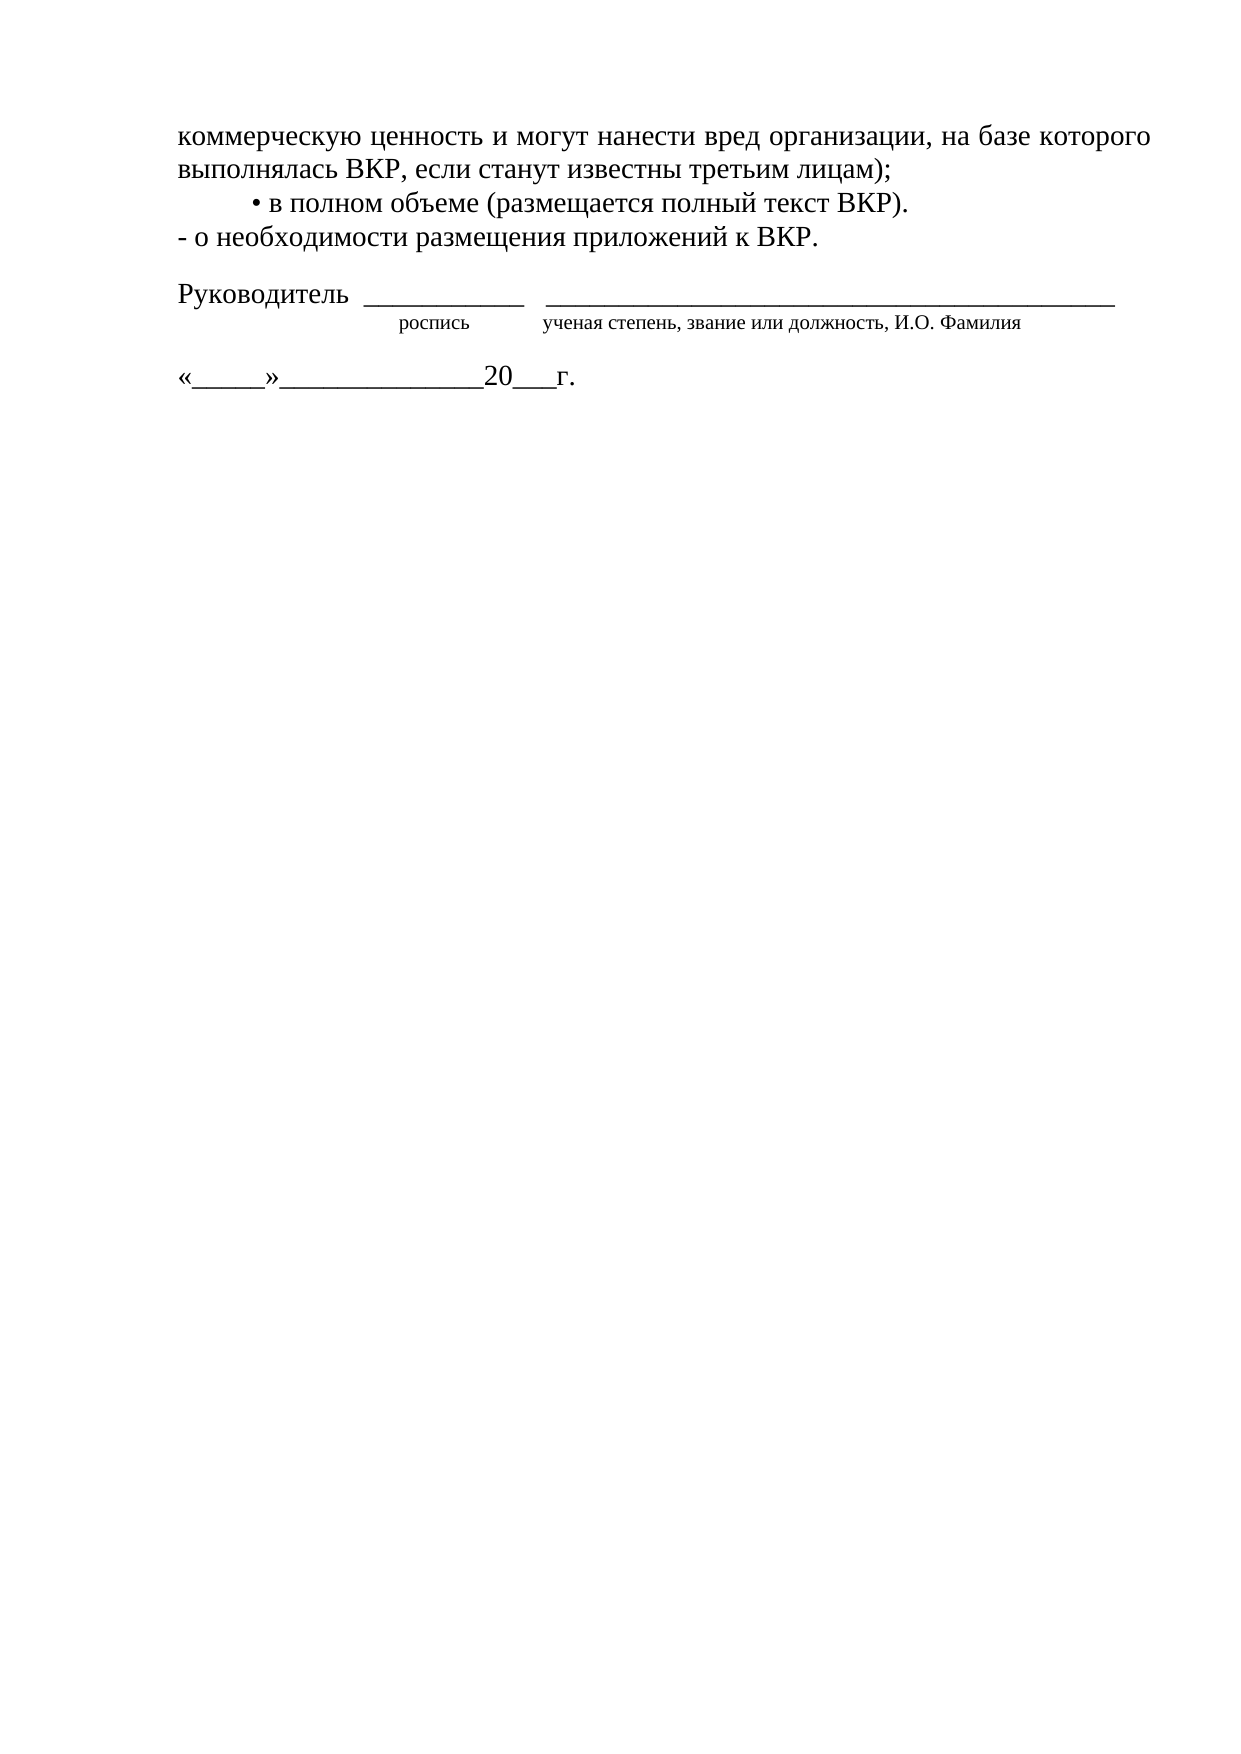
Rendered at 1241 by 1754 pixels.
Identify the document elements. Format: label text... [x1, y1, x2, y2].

text Руководитель ___________ _______________________________________ [177, 276, 1152, 310]
text - о необходимости размещения приложений к ВКР. [177, 219, 1152, 252]
text • в полном объеме (размещается полный текст ВКР). [177, 185, 1152, 219]
text «_____»______________20___г. [177, 358, 1152, 392]
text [177, 118, 1152, 185]
text роспись ученая степень, звание или должность, И.О. Фамилия [177, 310, 1152, 334]
